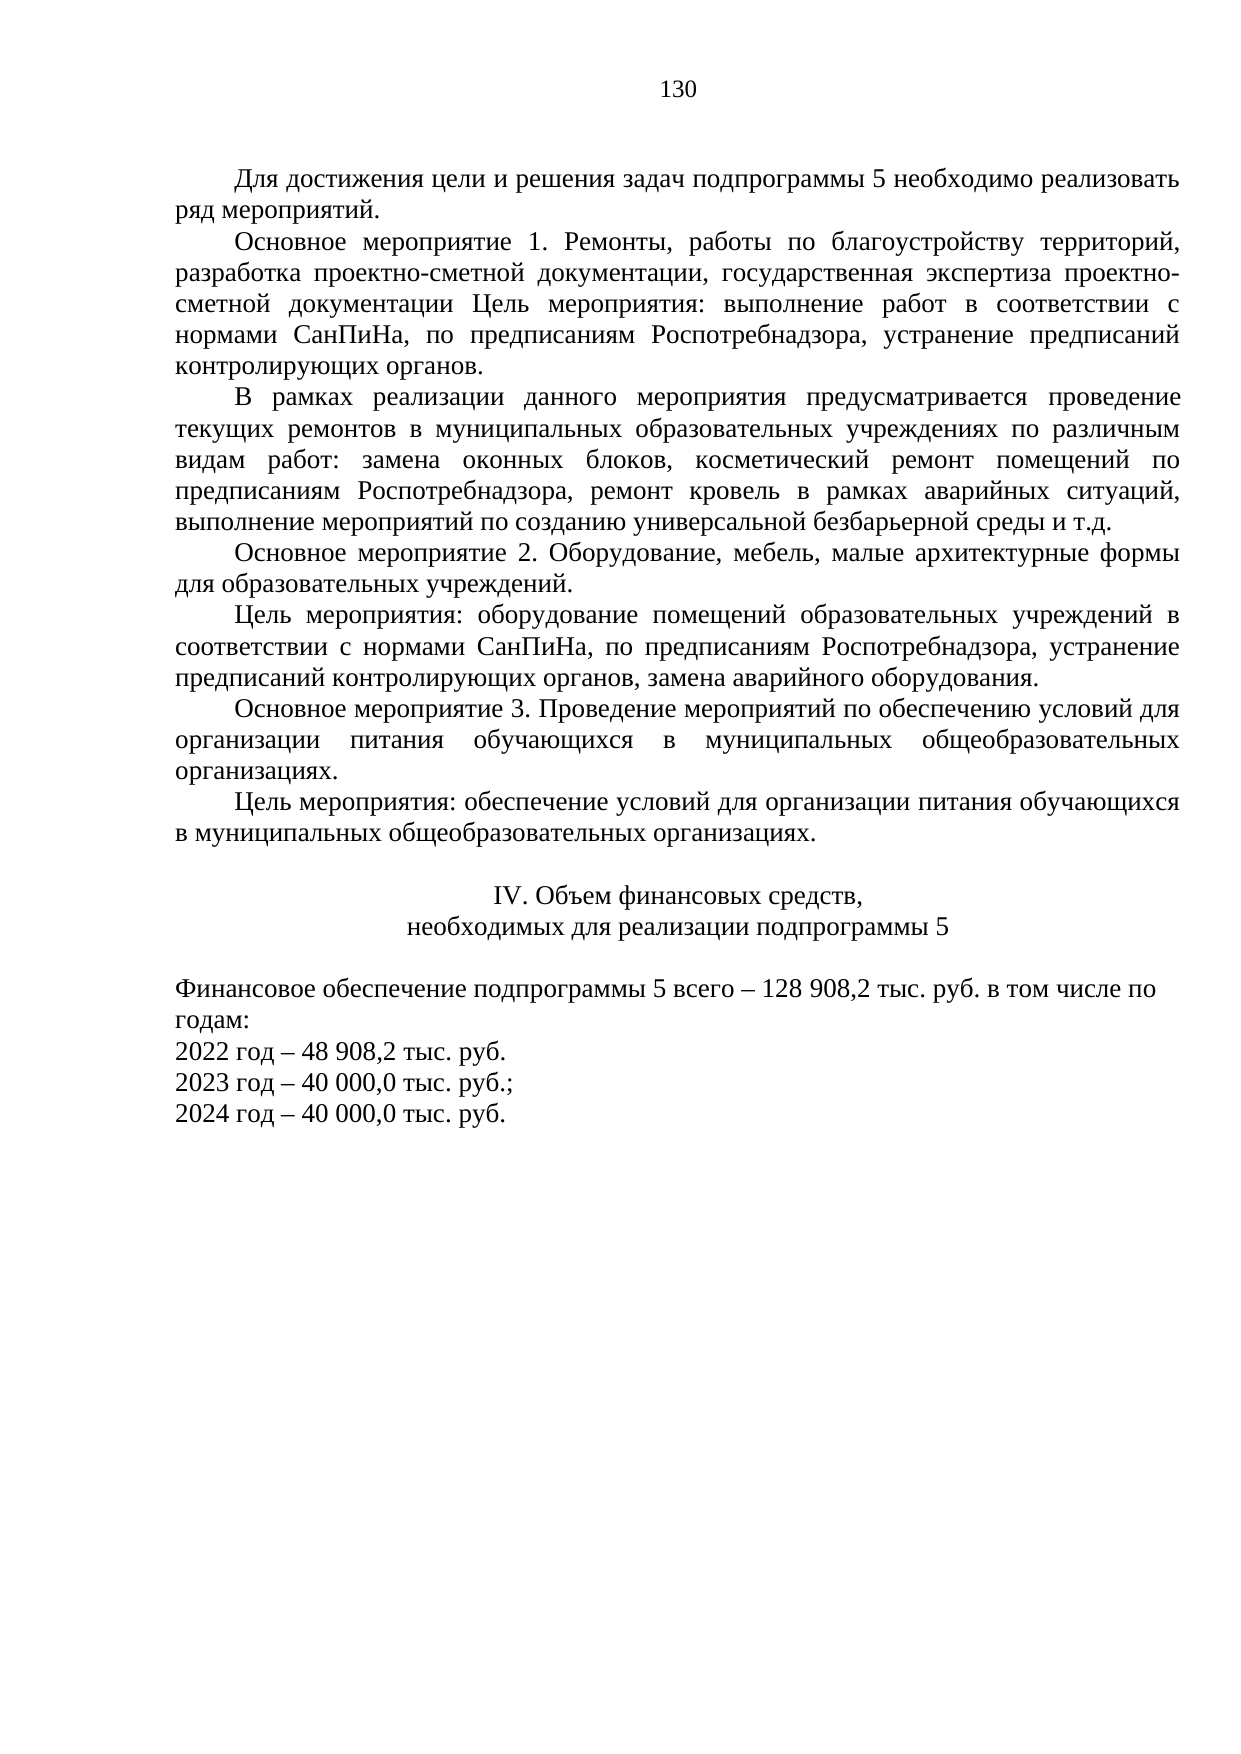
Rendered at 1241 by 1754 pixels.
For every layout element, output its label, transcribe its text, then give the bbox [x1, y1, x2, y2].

text Цель мероприятия: обеспечение условий для организации питания обучающихся в муниципальных общеобразовательных организациях. [175, 785, 1181, 848]
text В рамках реализации данного мероприятия предусматривается проведение текущих ремонтов в муниципальных образовательных учреждениях по различным видам работ: замена оконных блоков, косметический ремонт помещений по предписаниям Роспотребнадзора, ремонт кровель в рамках аварийных ситуаций, выполнение мероприятий по созданию универсальной безбарьерной среды и т.д. [175, 381, 1181, 536]
text необходимых для реализации подпрограммы 5 [175, 910, 1181, 941]
text IV. Объем финансовых средств, [175, 879, 1181, 910]
text Финансовое обеспечение подпрограммы 5 всего – 128 908,2 тыс. руб. в том числе по годам: [175, 972, 1181, 1034]
text Основное мероприятие 2. Оборудование, мебель, малые архитектурные формы для образовательных учреждений. [175, 536, 1181, 598]
text 2022 год – 48 908,2 тыс. руб. [175, 1034, 1181, 1066]
text 2023 год – 40 000,0 тыс. руб.; [175, 1066, 1181, 1097]
text Основное мероприятие 3. Проведение мероприятий по обеспечению условий для организации питания обучающихся в муниципальных общеобразовательных организациях. [175, 692, 1181, 785]
text Основное мероприятие 1. Ремонты, работы по благоустройству территорий, разработка проектно-сметной документации, государственная экспертиза проектно-сметной документации Цель мероприятия: выполнение работ в соответствии с нормами СанПиНа, по предписаниям Роспотребнадзора, устранение предписаний контролирующих органов. [175, 225, 1181, 381]
text 2024 год – 40 000,0 тыс. руб. [175, 1097, 1181, 1128]
text Цель мероприятия: оборудование помещений образовательных учреждений в соответствии с нормами СанПиНа, по предписаниям Роспотребнадзора, устранение предписаний контролирующих органов, замена аварийного оборудования. [175, 598, 1181, 692]
text Для достижения цели и решения задач подпрограммы 5 необходимо реализовать ряд мероприятий. [175, 162, 1181, 225]
